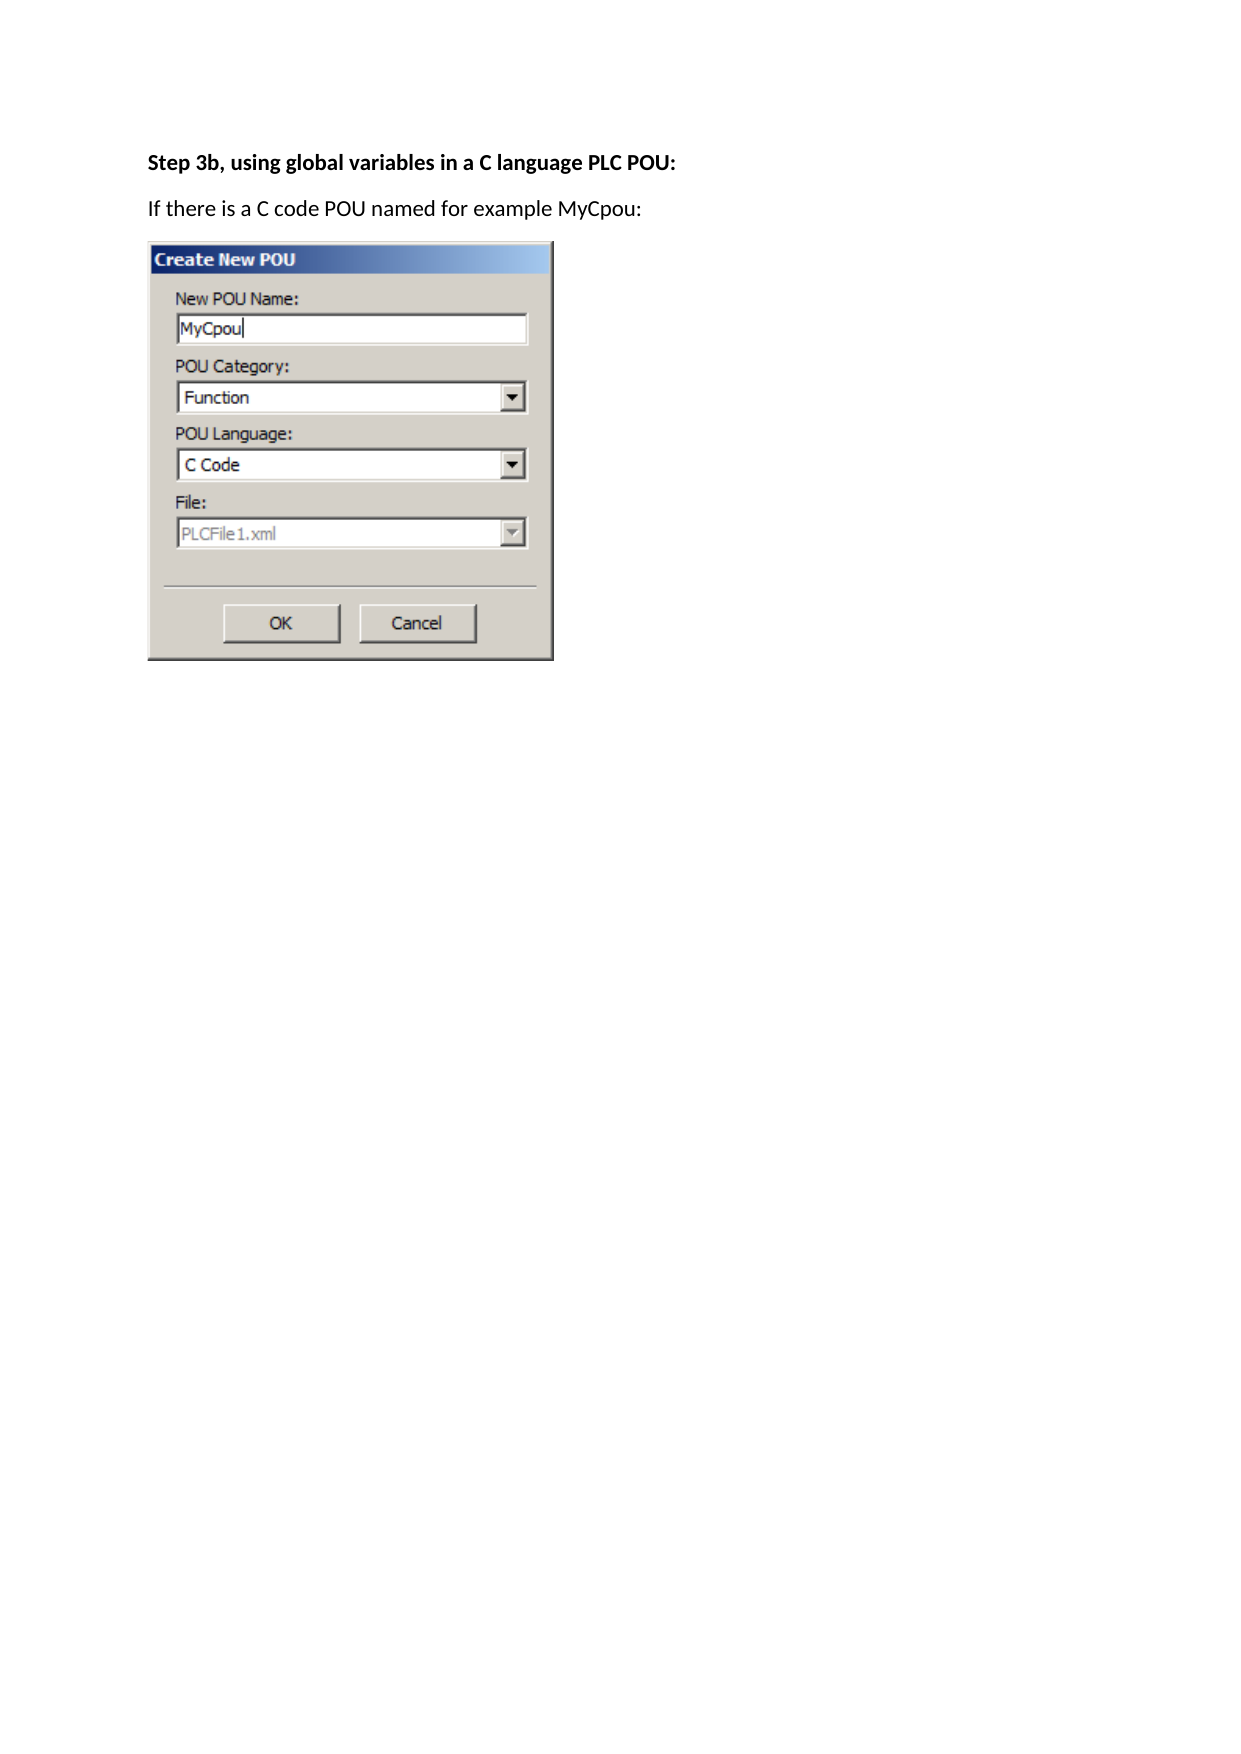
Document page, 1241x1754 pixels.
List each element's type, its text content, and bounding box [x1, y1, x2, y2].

picture [147, 241, 554, 661]
text Step 3b, using global variables in a C language PLC POU: [148, 148, 1093, 176]
text If there is a C code POU named for example MyCpou: [148, 194, 1093, 222]
